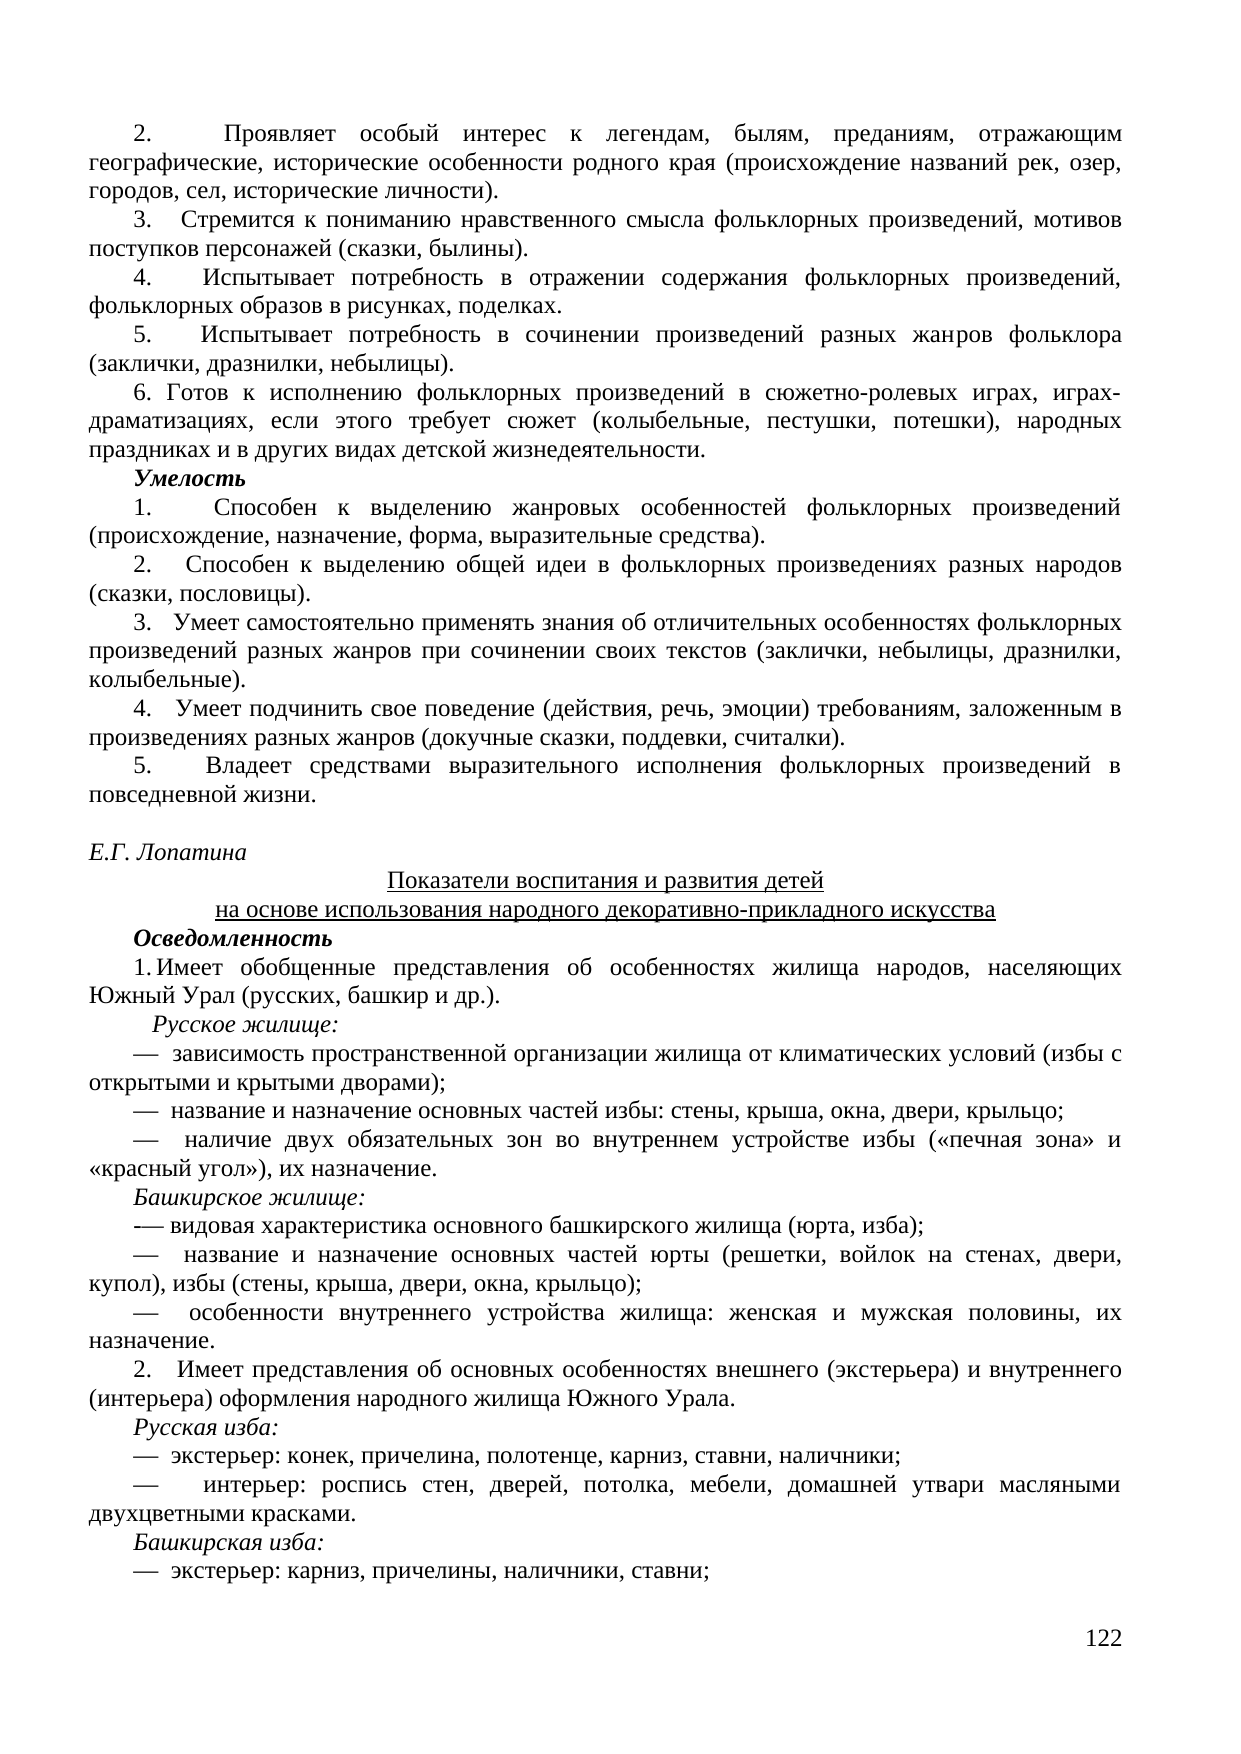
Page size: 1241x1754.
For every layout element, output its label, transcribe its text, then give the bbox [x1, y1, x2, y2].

text 6. Готов к исполнению фольклорных произведений в сюжетно-ролевых играх, играх-драматизациях, если этого требует сюжет (колыбельные, пестушки, потешки), народных праздниках и в других видах детской жизнедеятельности. [89, 377, 1122, 463]
text 5. Владеет средствами выразительного исполнения фольклорных произведений в повседневной жизни. [89, 751, 1122, 808]
text Осведомленность [89, 923, 1122, 952]
text Башкирское жилище: [89, 1182, 1122, 1211]
text Русская изба: [89, 1412, 1122, 1441]
text Показатели воспитания и развития детей [89, 866, 1122, 894]
text — зависимость пространственной организации жилища от климатических условий (избы с открытыми и крытыми дворами); [89, 1038, 1122, 1096]
text — название и назначение основных частей избы: стены, крыша, окна, двери, крыльцо; [89, 1096, 1122, 1124]
text 5. Испытывает потребность в сочинении произведений разных жанров фольклора (заклички, дразнилки, небылицы). [89, 319, 1122, 377]
text 4. Умеет подчинить свое поведение (действия, речь, эмоции) требованиям, заложенным в произведениях разных жанров (докучные сказки, поддевки, считалки). [89, 693, 1122, 751]
text 3. Умеет самостоятельно применять знания об отличительных особенностях фольклорных произведений разных жанров при сочинении своих текстов (заклички, небылицы, дразнилки, колыбельные). [89, 607, 1122, 693]
text Умелость [89, 463, 1122, 492]
text Русское жилище: [89, 1009, 1122, 1038]
text — наличие двух обязательных зон во внутреннем устройстве избы («печная зона» и «красный угол»), их назначение. [89, 1124, 1122, 1182]
text на основе использования народного декоративно-прикладного искусства [89, 894, 1122, 923]
text 2. Имеет представления об основных особенностях внешнего (экстерьера) и внутреннего (интерьера) оформления народного жилища Южного Урала. [89, 1354, 1122, 1412]
text — экстерьер: конек, причелина, полотенце, карниз, ставни, наличники; [89, 1441, 1122, 1469]
text — интерьер: роспись стен, дверей, потолка, мебели, домашней утвари масляными двухцветными красками. [89, 1469, 1122, 1527]
text -— видовая характеристика основного башкирского жилища (юрта, изба); [89, 1211, 1122, 1239]
text Башкирская изба: [89, 1527, 1122, 1556]
text — экстерьер: карниз, причелины, наличники, ставни; [89, 1556, 1122, 1584]
text 2. Способен к выделению общей идеи в фольклорных произведениях разных народов (сказки, пословицы). [89, 549, 1122, 607]
list Имеет обобщенные представления об особенностях жилища народов, населяющих Южный Урал (русских, башкир и др.). [89, 952, 1122, 1009]
text 4. Испытывает потребность в отражении содержания фольклорных произведений, фольклорных образов в рисунках, поделках. [89, 262, 1122, 319]
text 2. Проявляет особый интерес к легендам, былям, преданиям, отражающим географические, исторические особенности родного края (происхождение названий рек, озер, городов, сел, исторические личности). [89, 118, 1122, 204]
text Е.Г. Лопатина [89, 837, 1122, 866]
text — название и назначение основных частей юрты (решетки, войлок на стенах, двери, купол), избы (стены, крыша, двери, окна, крыльцо); [89, 1239, 1122, 1297]
text — особенности внутреннего устройства жилища: женская и мужская половины, их назначение. [89, 1297, 1122, 1354]
text 3. Стремится к пониманию нравственного смысла фольклорных произведений, мотивов поступков персонажей (сказки, былины). [89, 204, 1122, 262]
text 1. Способен к выделению жанровых особенностей фольклорных произведений (происхождение, назначение, форма, выразительные средства). [89, 492, 1122, 549]
